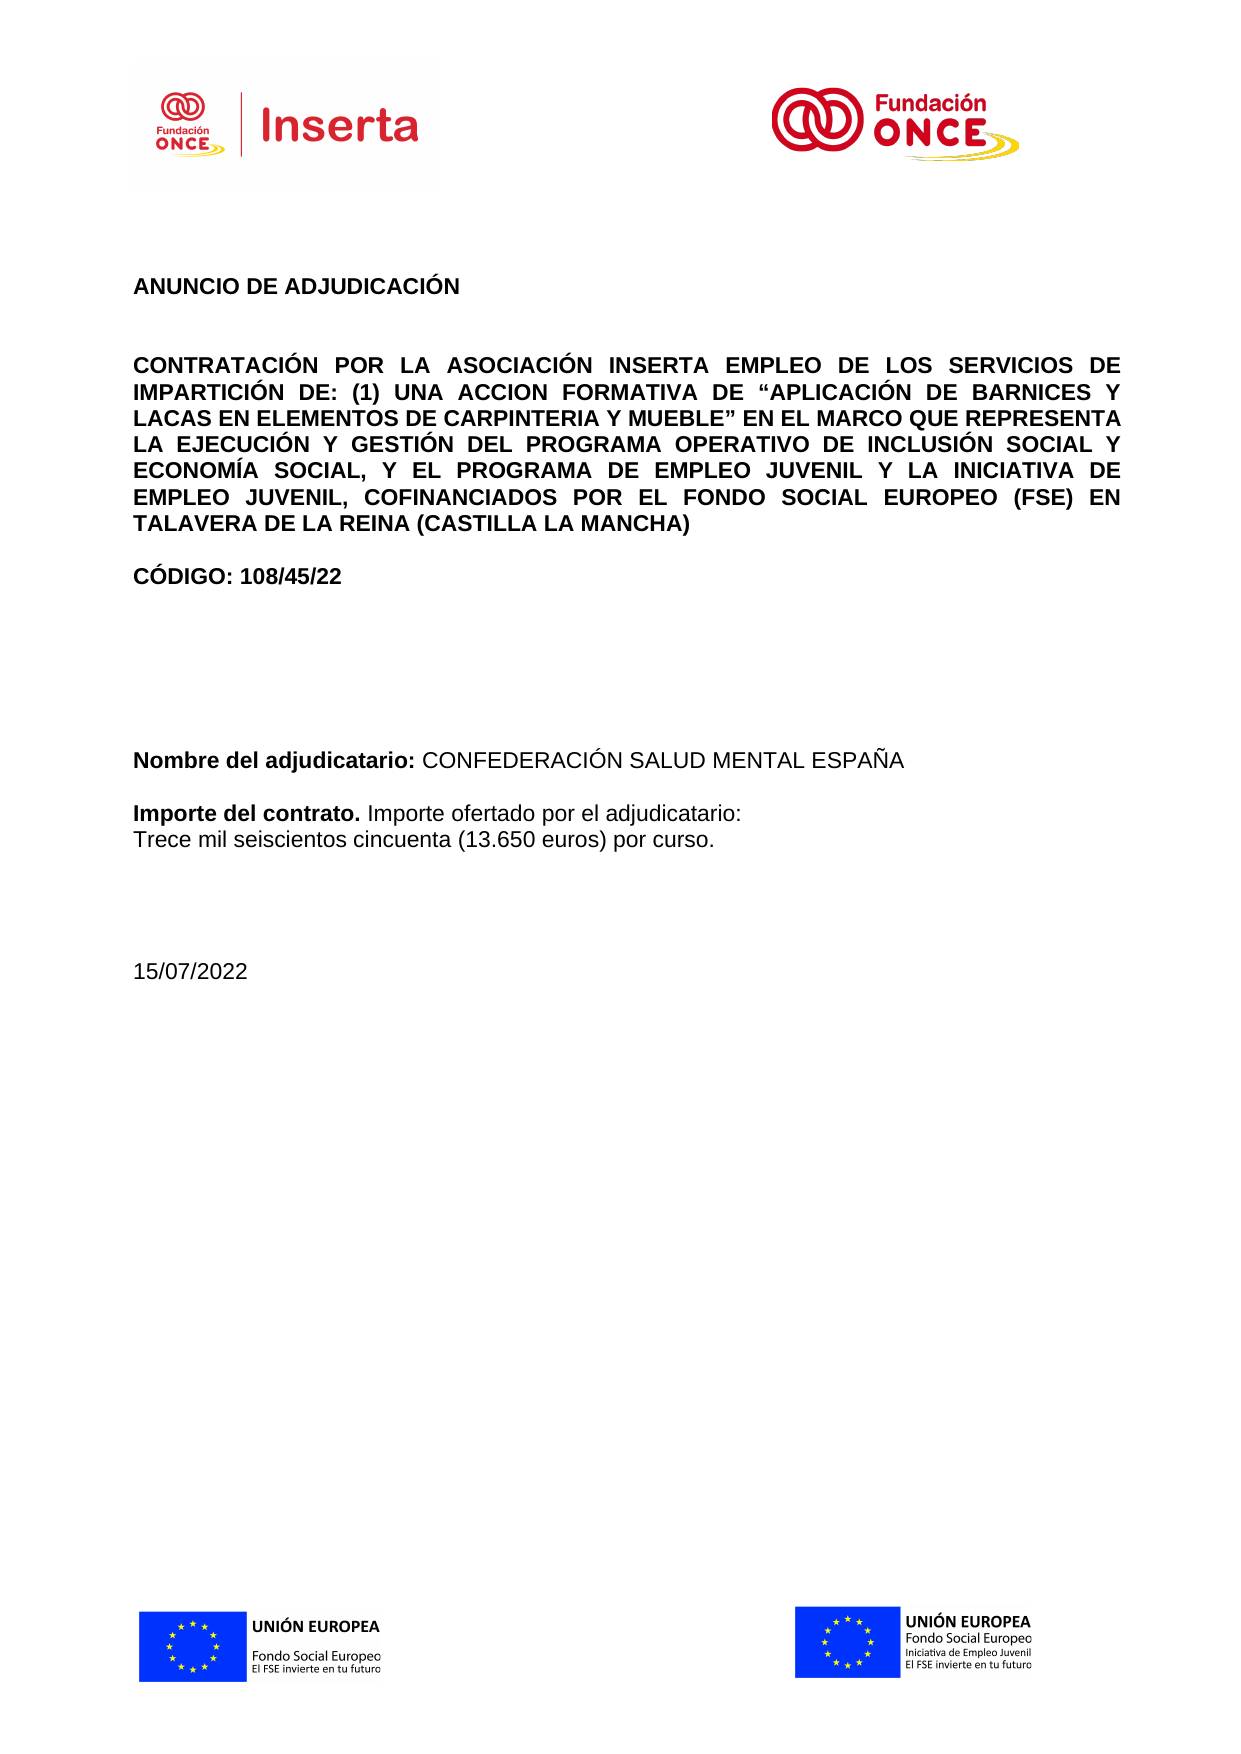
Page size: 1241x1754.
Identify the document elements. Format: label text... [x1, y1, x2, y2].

picture [772, 87, 1019, 161]
text Nombre del adjudicatario: CONFEDERACIÓN SALUD MENTAL ESPAÑA [133, 747, 1122, 774]
text Trece mil seiscientos cincuenta (13.650 euros) por curso. [133, 826, 1122, 853]
text CÓDIGO: 108/45/22 [133, 563, 1122, 589]
picture [132, 59, 438, 192]
text Importe del contrato. Importe ofertado por el adjudicatario: [133, 800, 1122, 826]
text 15/07/2022 [133, 958, 1122, 984]
picture [793, 1604, 1032, 1680]
text CONTRATACIÓN POR LA ASOCIACIÓN INSERTA EMPLEO DE LOS SERVICIOS DE IMPARTICIÓN DE: (1) UNA ACCION FORMATIVA DE “APLICACIÓN DE BARNICES Y LACAS EN ELEMENTOS DE CARPINTERIA Y MUEBLE” EN EL MARCO QUE REPRESENTA LA EJECUCIÓN Y GESTIÓN DEL PROGRAMA OPERATIVO DE INCLUSIÓN SOCIAL Y ECONOMÍA SOCIAL, Y EL PROGRAMA DE EMPLEO JUVENIL Y LA INICIATIVA DE EMPLEO JUVENIL, COFINANCIADOS POR EL FONDO SOCIAL EUROPEO (FSE) EN TALAVERA DE LA REINA (CASTILLA LA MANCHA) [133, 352, 1122, 537]
picture [137, 1609, 381, 1684]
text ANUNCIO DE ADJUDICACIÓN [133, 273, 1122, 299]
